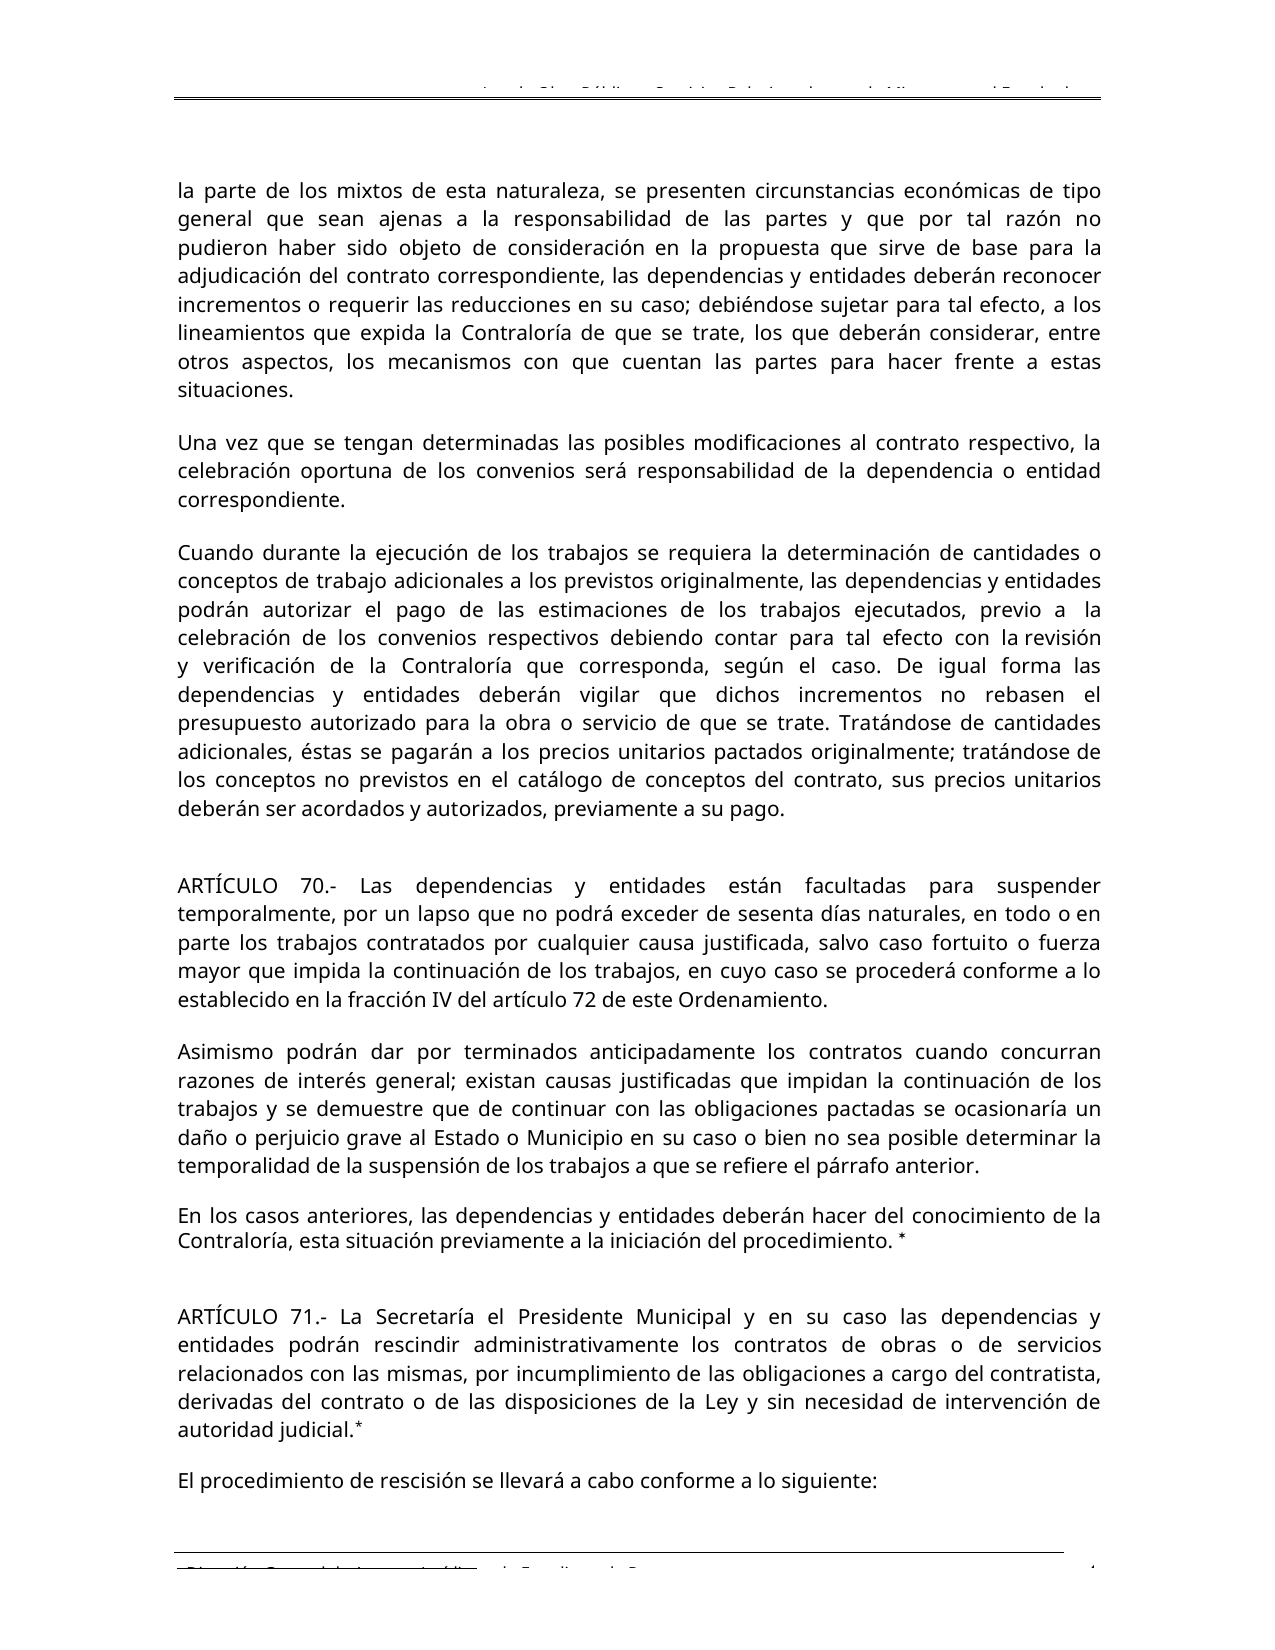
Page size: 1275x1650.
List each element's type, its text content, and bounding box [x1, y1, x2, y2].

text la parte de los mixtos de esta naturaleza, se presenten circunstancias económicas de tipo general que sean ajenas a la responsabilidad de las partes y que por tal razón no pudieron haber sido objeto de consideración en la propuesta que sirve de base para la adjudicación del contrato correspondiente, las dependencias y entidades deberán reconocer incrementos o requerir las reducciones en su caso; debiéndose sujetar para tal efecto, a los lineamientos que expida la Contraloría de que se trate, los que deberán considerar, entre otros aspectos, los mecanismos con que cuentan las partes para hacer frente a estas situaciones. [177, 176, 1101, 404]
text El procedimiento de rescisión se llevará a cabo conforme a lo siguiente: [177, 1468, 904, 1491]
text Una vez que se tengan determinadas las posibles modificaciones al contrato respectivo, la celebración oportuna de los convenios será responsabilidad de la dependencia o entidad correspondiente. [177, 428, 1101, 513]
text ARTÍCULO 71.- La Secretaría el Presidente Municipal y en su caso las dependencias y entidades podrán rescindir administrativamente los contratos de obras o de servicios relacionados con las mismas, por incumplimiento de las obligaciones a cargo del contratista, derivadas del contrato o de las disposiciones de la Ley y sin necesidad de intervención de autoridad judicial.* [177, 1302, 1102, 1444]
text ARTÍCULO 70.- Las dependencias y entidades están facultadas para suspender temporalmente, por un lapso que no podrá exceder de sesenta días naturales, en todo o en parte los trabajos contratados por cualquier causa justificada, salvo caso fortuito o fuerza mayor que impida la continuación de los trabajos, en cuyo caso se procederá conforme a lo establecido en la fracción IV del artículo 72 de este Ordenamiento. [177, 871, 1101, 1013]
text En los casos anteriores, las dependencias y entidades deberán hacer del conocimiento de la Contraloría, esta situación previamente a la iniciación del procedimiento.  [177, 1203, 1101, 1253]
text Asimismo podrán dar por terminados anticipadamente los contratos cuando concurran razones de interés general; existan causas justificadas que impidan la continuación de los trabajos y se demuestre que de continuar con las obligaciones pactadas se ocasionaría un daño o perjuicio grave al Estado o Municipio en su caso o bien no sea posible determinar la temporalidad de la suspensión de los trabajos a que se refiere el párrafo anterior. [177, 1037, 1101, 1179]
text Cuando durante la ejecución de los trabajos se requiera la determinación de cantidades o conceptos de trabajo adicionales a los previstos originalmente, las dependencias y entidades podrán autorizar el pago de las estimaciones de los trabajos ejecutados, previo a la celebración de los convenios respectivos debiendo contar para tal efecto con la revisión y verificación de la Contraloría que corresponda, según el caso. De igual forma las dependencias y entidades deberán vigilar que dichos incrementos no rebasen el presupuesto autorizado para la obra o servicio de que se trate. Tratándose de cantidades adicionales, éstas se pagarán a los precios unitarios pactados originalmente; tratándose de los conceptos no previstos en el catálogo de conceptos del contrato, sus precios unitarios deberán ser acordados y autorizados, previamente a su pago. [177, 538, 1102, 822]
